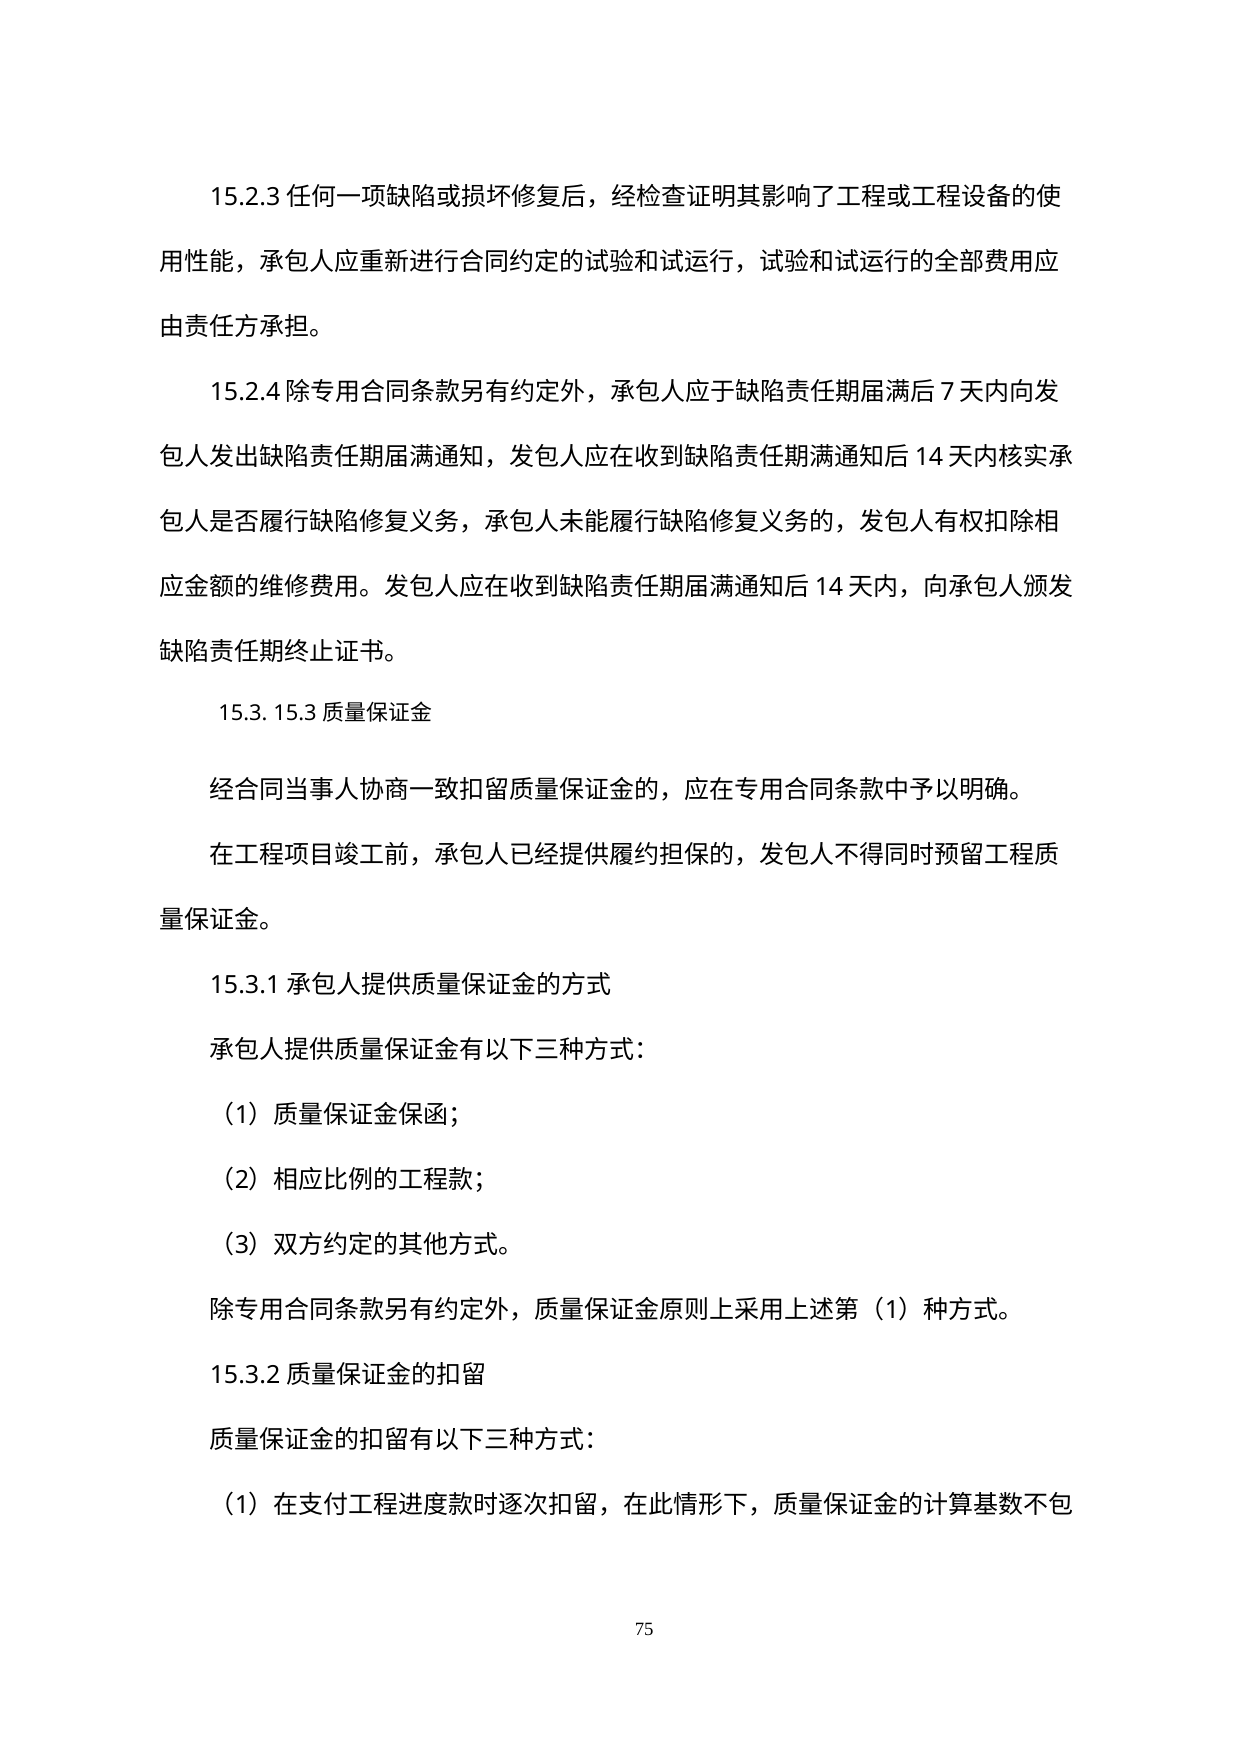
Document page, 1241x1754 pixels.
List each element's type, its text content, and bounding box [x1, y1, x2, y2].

text 15.3.1 承包人提供质量保证金的方式 [159, 950, 1078, 1015]
text 在工程项目竣工前，承包人已经提供履约担保的，发包人不得同时预留工程质量保证金。 [159, 820, 1078, 950]
text 15.2.4除专用合同条款另有约定外，承包人应于缺陷责任期届满后7天内向发包人发出缺陷责任期届满通知，发包人应在收到缺陷责任期满通知后14天内核实承包人是否履行缺陷修复义务，承包人未能履行缺陷修复义务的，发包人有权扣除相应金额的维修费用。发包人应在收到缺陷责任期届满通知后14天内，向承包人颁发缺陷责任期终止证书。 [159, 357, 1078, 682]
text （2）相应比例的工程款； [159, 1145, 1078, 1210]
text 除专用合同条款另有约定外，质量保证金原则上采用上述第（1）种方式。 [159, 1275, 1078, 1340]
text （1）质量保证金保函； [159, 1080, 1078, 1145]
text （3）双方约定的其他方式。 [159, 1210, 1078, 1275]
subtitle 15.3 质量保证金 [174, 694, 1078, 727]
text 15.2.3 任何一项缺陷或损坏修复后，经检查证明其影响了工程或工程设备的使用性能，承包人应重新进行合同约定的试验和试运行，试验和试运行的全部费用应由责任方承担。 [159, 162, 1078, 357]
text 承包人提供质量保证金有以下三种方式： [159, 1015, 1078, 1080]
text 质量保证金的扣留有以下三种方式： [159, 1405, 1078, 1470]
text 15.3.2 质量保证金的扣留 [159, 1340, 1078, 1405]
text 经合同当事人协商一致扣留质量保证金的，应在专用合同条款中予以明确。 [159, 755, 1078, 820]
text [159, 1470, 1078, 1535]
